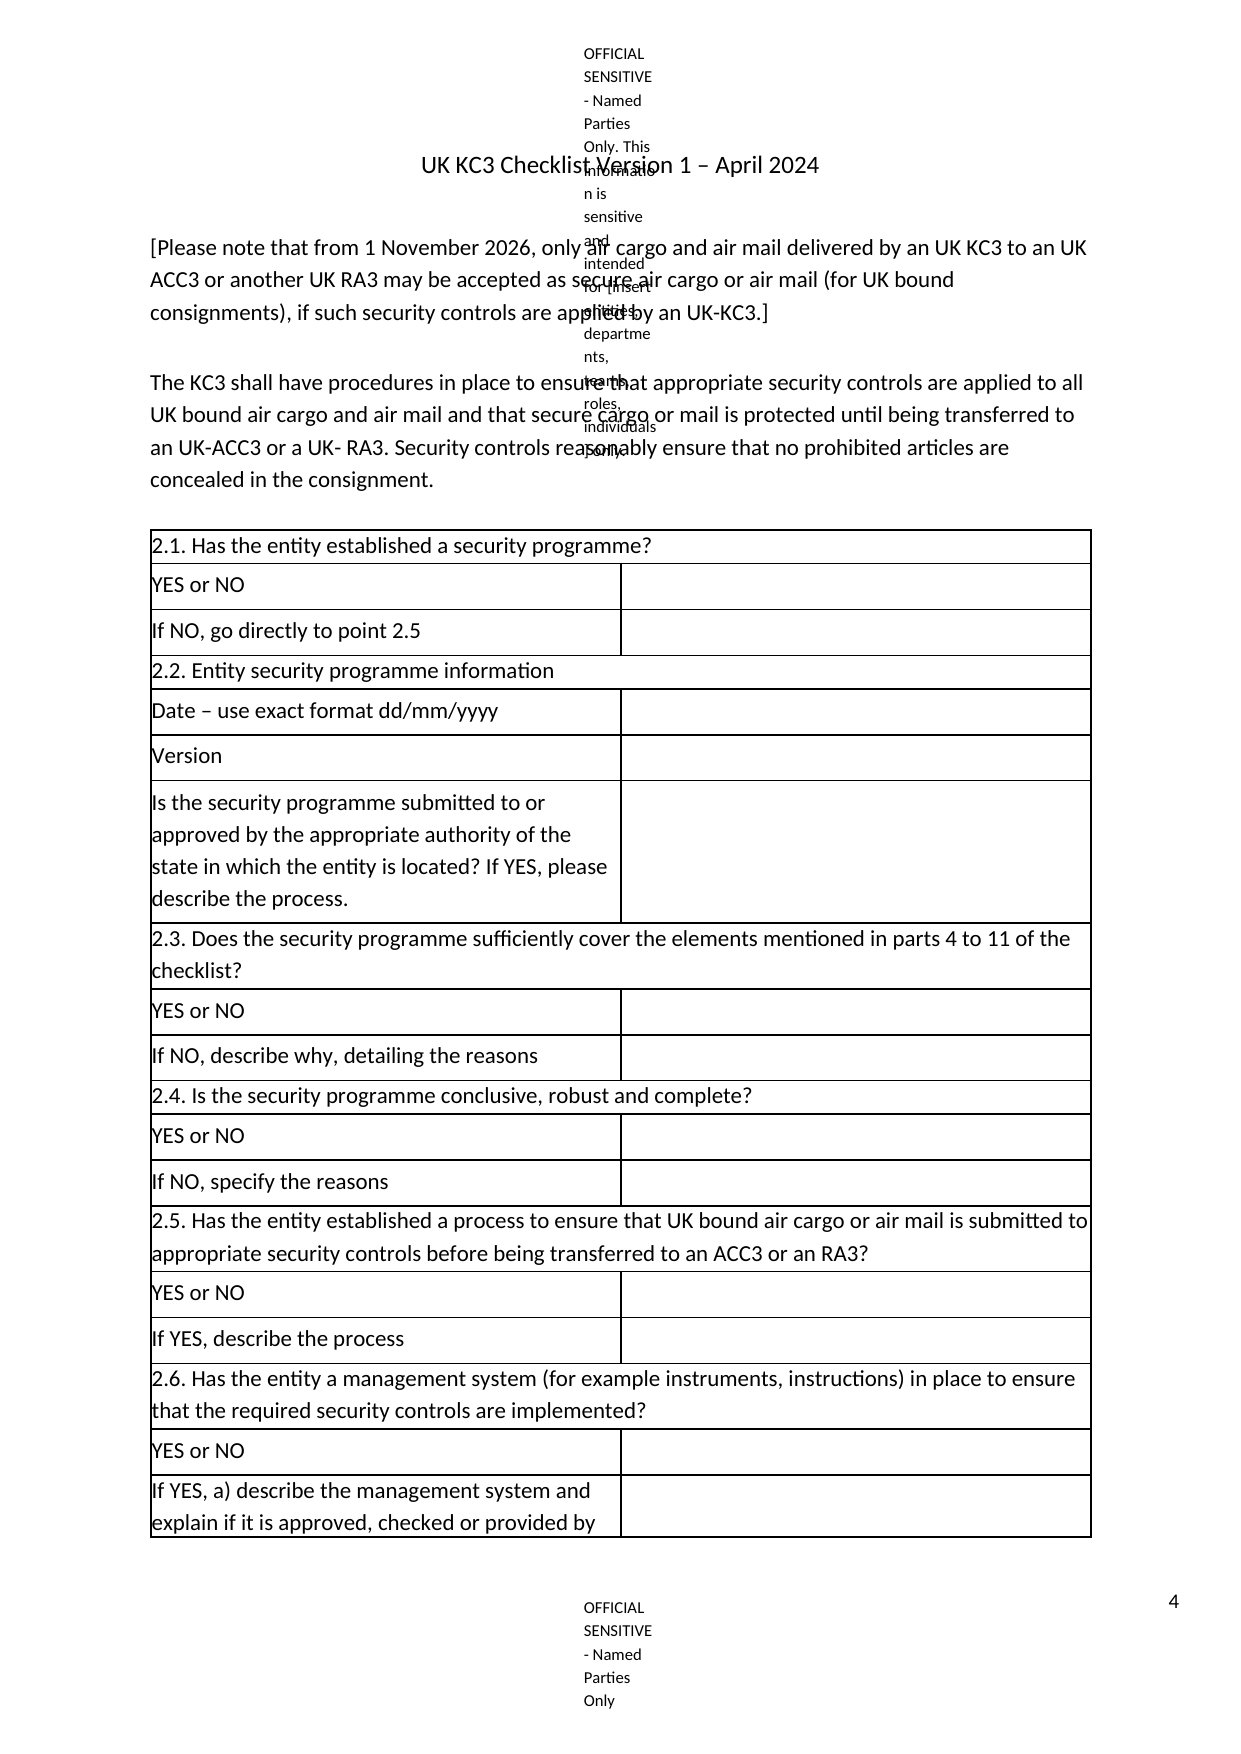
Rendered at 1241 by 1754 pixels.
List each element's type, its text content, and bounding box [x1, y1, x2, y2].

table_cell [622, 690, 1090, 734]
table_cell [622, 781, 1090, 922]
table_cell [622, 1476, 1090, 1536]
table_cell YES or NO [152, 564, 620, 608]
table_cell If NO, specify the reasons [152, 1161, 620, 1205]
text [Please note that from 1 November 2026, only air cargo and air mail delivered by an UK KC3 to an UK ACC3 or another UK RA3 may be accepted as secure air cargo or air mail (for UK bound consignments), if such security controls are applied by an UK-KC3.] [150, 233, 1090, 326]
table_cell [622, 1272, 1090, 1317]
table_cell YES or NO [152, 990, 620, 1034]
table_cell 2.6. Has the entity a management system (for example instruments, instructions) in place to ensure that the required security controls are implemented? [152, 1364, 1090, 1428]
table_cell 2.3. Does the security programme sufficiently cover the elements mentioned in parts 4 to 11 of the checklist? [152, 924, 1090, 988]
table_cell [622, 736, 1090, 780]
table_cell [622, 1115, 1090, 1159]
table_cell 2.2. Entity security programme information [152, 656, 1090, 688]
table_cell [622, 1161, 1090, 1205]
table_cell If NO, go directly to point 2.5 [152, 610, 620, 654]
table_cell 2.5. Has the entity established a process to ensure that UK bound air cargo or air mail is submitted to appropriate security controls before being transferred to an ACC3 or an RA3? [152, 1207, 1090, 1271]
table_cell [622, 1430, 1090, 1474]
table_cell [622, 1318, 1090, 1363]
text The KC3 shall have procedures in place to ensure that appropriate security controls are applied to all UK bound air cargo and air mail and that secure cargo or mail is protected until being transferred to an UK-ACC3 or a UK- RA3. Security controls reasonably ensure that no prohibited articles are concealed in the consignment. [150, 368, 1090, 493]
table_cell [622, 564, 1090, 608]
table_cell YES or NO [152, 1272, 620, 1317]
table_cell YES or NO [152, 1430, 620, 1474]
table_cell Version [152, 736, 620, 780]
table_cell [622, 1036, 1090, 1080]
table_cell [152, 1476, 620, 1536]
table_cell Is the security programme submitted to or approved by the appropriate authority of the state in which the entity is located? If YES, please describe the process. [152, 781, 620, 922]
table_header 2.1. Has the entity established a security programme? [152, 531, 1090, 563]
table_cell Date – use exact format dd/mm/yyyy [152, 690, 620, 734]
table_cell 2.4. Is the security programme conclusive, robust and complete? [152, 1081, 1090, 1113]
table_cell If YES, describe the process [152, 1318, 620, 1363]
table_cell [622, 610, 1090, 654]
table_cell YES or NO [152, 1115, 620, 1159]
table_cell If NO, describe why, detailing the reasons [152, 1036, 620, 1080]
table_cell [622, 990, 1090, 1034]
